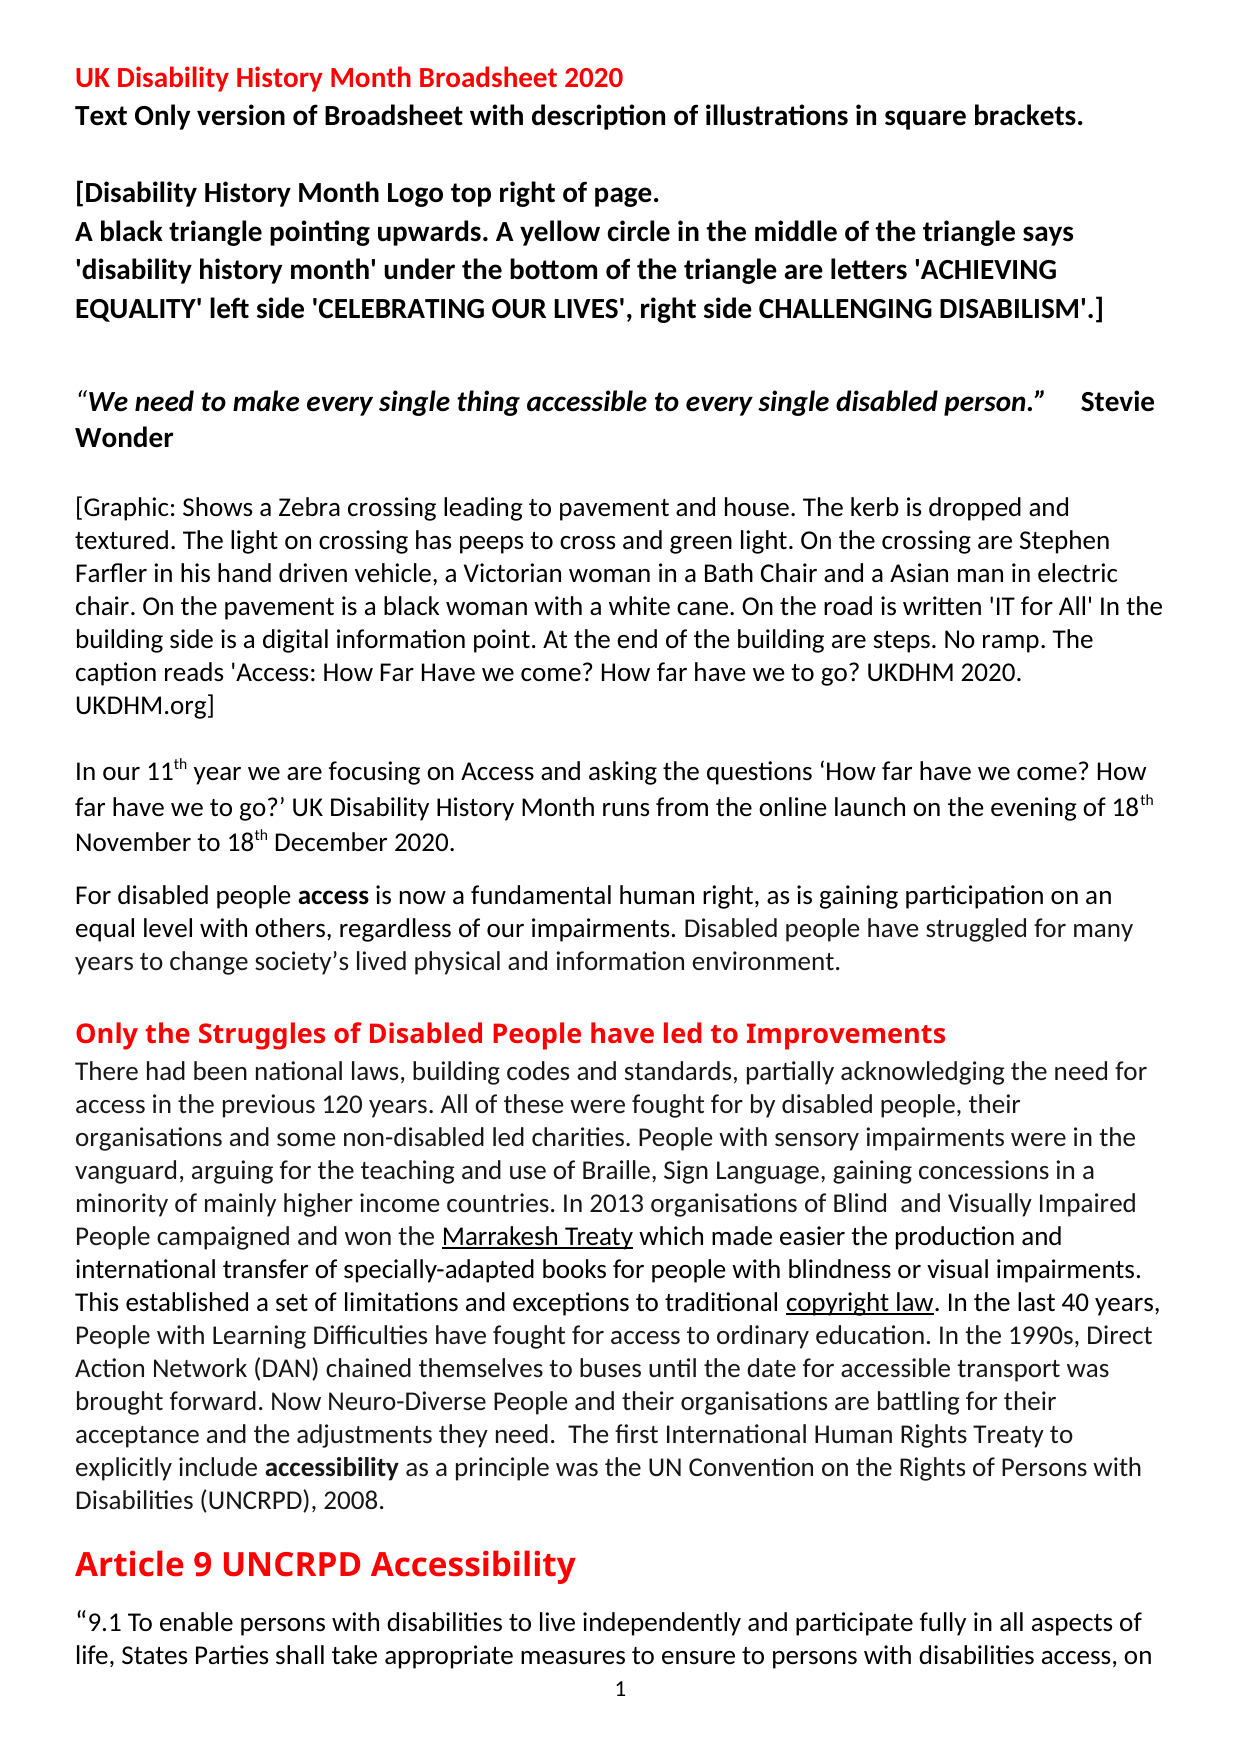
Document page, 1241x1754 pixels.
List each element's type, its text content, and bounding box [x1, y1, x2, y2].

text There had been national laws, building codes and standards, partially acknowledging the need for access in the previous 120 years. All of these were fought for by disabled people, their organisations and some non-disabled led charities. People with sensory impairments were in the vanguard, arguing for the teaching and use of Braille, Sign Language, gaining concessions in a minority of mainly higher income countries. In 2013 organisations of Blind and Visually Impaired People campaigned and won the Marrakesh Treaty which made easier the production and international transfer of specially-adapted books for people with blindness or visual impairments. This established a set of limitations and exceptions to traditional copyright law. In the last 40 years, People with Learning Difficulties have fought for access to ordinary education. In the 1990s, Direct Action Network (DAN) chained themselves to buses until the date for accessible transport was brought forward. Now Neuro-Diverse People and their organisations are battling for their acceptance and the adjustments they need. The first International Human Rights Treaty to explicitly include accessibility as a principle was the UN Convention on the Rights of Persons with Disabilities (UNCRPD), 2008. [75, 1054, 1165, 1516]
text For disabled people access is now a fundamental human right, as is gaining participation on an equal level with others, regardless of our impairments. Disabled people have struggled for many years to change society’s lived physical and information environment. [75, 878, 1165, 977]
text UK Disability History Month Broadsheet 2020 [75, 59, 1165, 95]
text “We need to make every single thing accessible to every single disabled person.” Stevie Wonder [75, 383, 1165, 454]
text A black triangle pointing upwards. A yellow circle in the middle of the triangle says 'disability history month' under the bottom of the triangle are letters 'ACHIEVING EQUALITY' left side 'CELEBRATING OUR LIVES', right side CHALLENGING DISABILISM'.] [75, 213, 1165, 325]
text Text Only version of Broadsheet with description of illustrations in square brackets. [75, 97, 1165, 133]
text [Disability History Month Logo top right of page. [75, 174, 1165, 210]
subtitle Article 9 UNCRPD Accessibility [75, 1541, 1165, 1587]
text [Graphic: Shows a Zebra crossing leading to pavement and house. The kerb is dropped and textured. The light on crossing has peeps to cross and green light. On the crossing are Stephen Farfler in his hand driven vehicle, a Victorian woman in a Bath Chair and a Asian man in electric chair. On the pavement is a black woman with a white cane. On the road is written 'IT for All' In the building side is a digital information point. At the end of the building are steps. No ramp. The caption reads 'Access: How Far Have we come? How far have we to go? UKDHM 2020. UKDHM.org] [75, 490, 1165, 721]
text In our 11th year we are focusing on Access and asking the questions ‘How far have we come? How far have we to go?’ UK Disability History Month runs from the online launch on the evening of 18th November to 18th December 2020. [75, 754, 1165, 858]
subtitle Only the Struggles of Disabled People have led to Improvements [75, 1014, 1165, 1051]
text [75, 1603, 1165, 1671]
